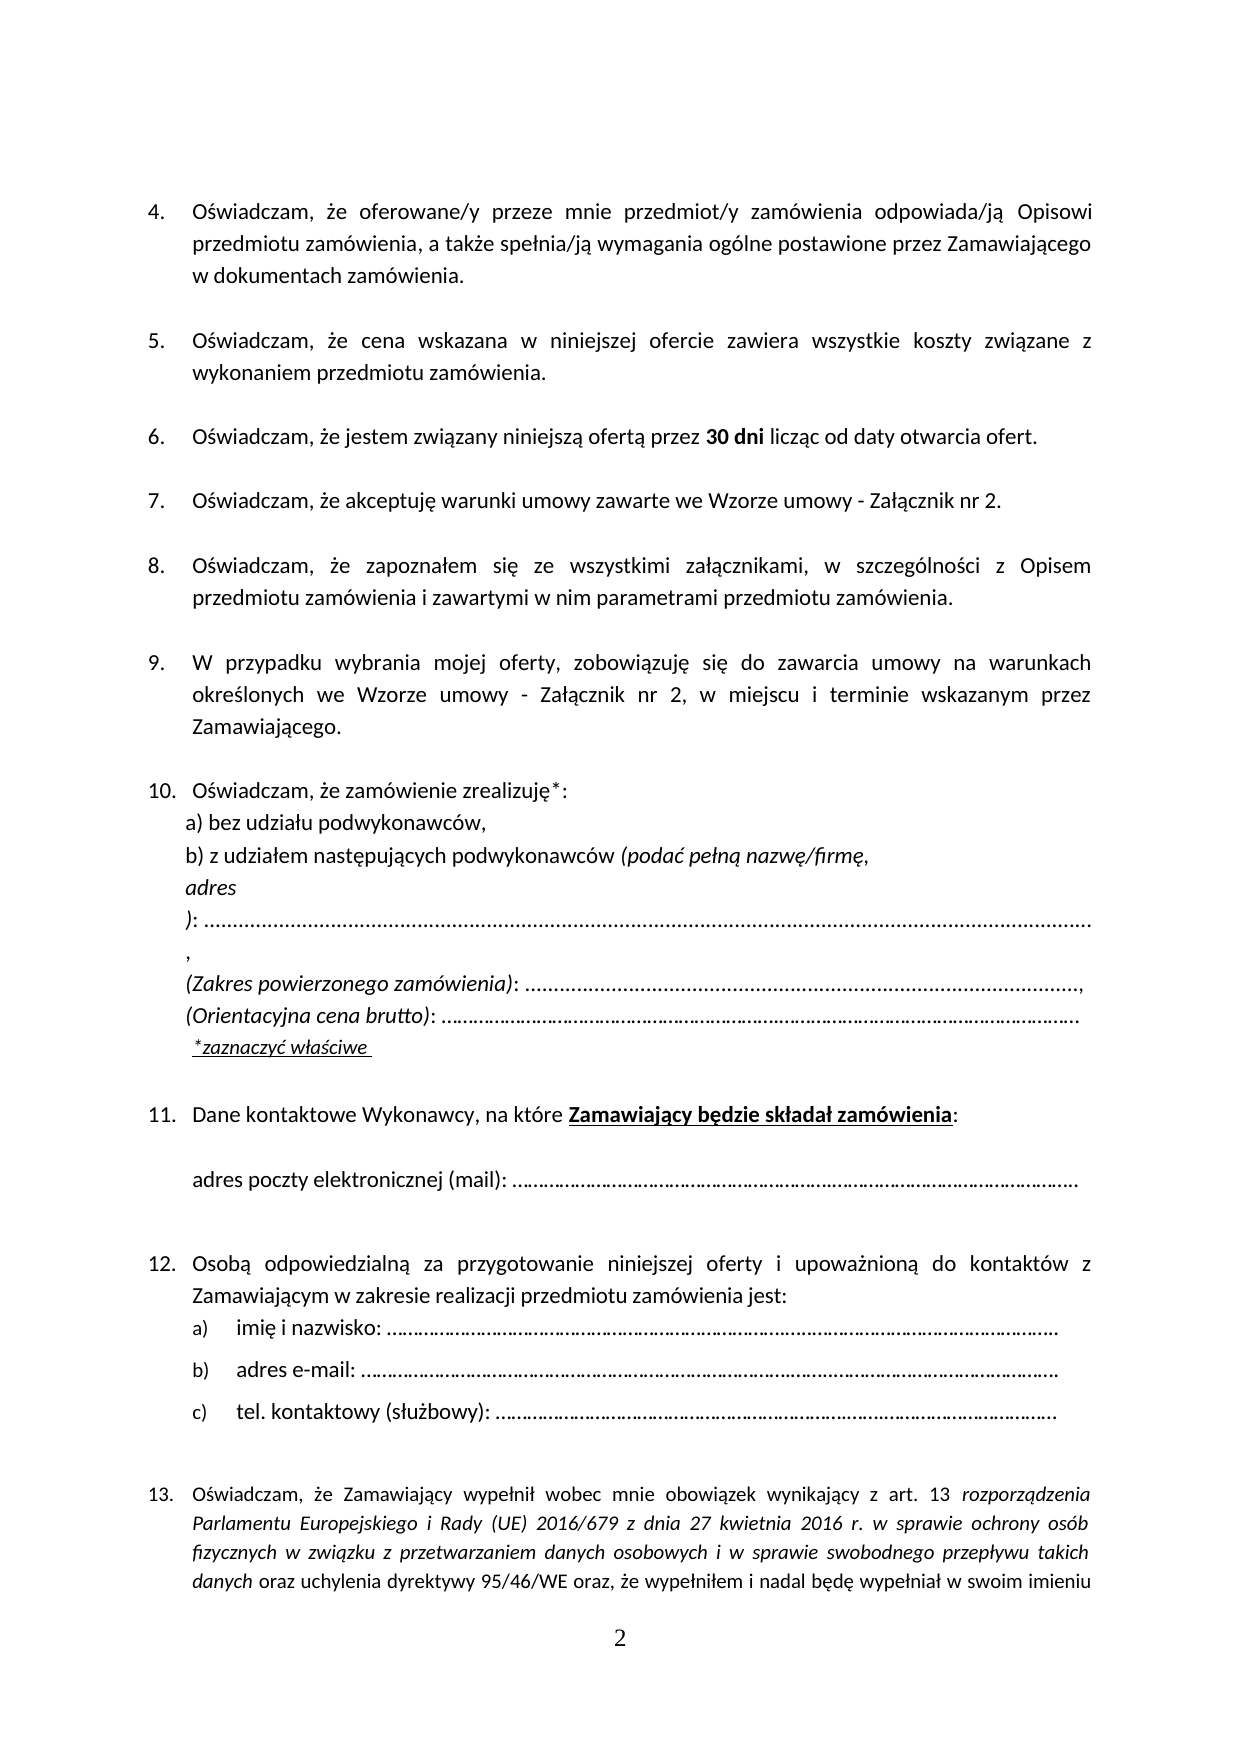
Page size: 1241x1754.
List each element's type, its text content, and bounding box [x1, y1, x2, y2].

list adres e-mail: ……………………………………………………………………….……..……………………………………. [192, 1355, 1093, 1383]
list Oświadczam, że akceptuję warunki umowy zawarte we Wzorze umowy - Załącznik nr 2. [148, 487, 1093, 515]
list Osobą odpowiedzialną za przygotowanie niniejszej oferty i upoważnioną do kontaktów z Zamawiającym w zakresie realizacji przedmiotu zamówienia jest: [148, 1249, 1093, 1309]
list *zaznaczyć właściwe [192, 1034, 1093, 1059]
text (Zakres powierzonego zamówienia): ................................................................................................, [185, 969, 1096, 997]
text adres poczty elektronicznej (mail): …………………………………………………….……………………………………….. [148, 1165, 1093, 1193]
list W przypadku wybrania mojej oferty, zobowiązuję się do zawarcia umowy na warunkach określonych we Wzorze umowy - Załącznik nr 2, w miejscu i terminie wskazanym przez Zamawiającego. [148, 648, 1093, 740]
text a) bez udziału podwykonawców, [185, 808, 1096, 837]
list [148, 1481, 1093, 1594]
list Oświadczam, że cena wskazana w niniejszej ofercie zawiera wszystkie koszty związane z wykonaniem przedmiotu zamówienia. [148, 326, 1093, 386]
list tel. kontaktowy (służbowy): ………………………………………………………….…….…………………………… [192, 1397, 1093, 1425]
list Oświadczam, że jestem związany niniejszą ofertą przez 30 dni licząc od daty otwarcia ofert. [148, 422, 1093, 450]
list Oświadczam, że zapoznałem się ze wszystkimi załącznikami, w szczególności z Opisem przedmiotu zamówienia i zawartymi w nim parametrami przedmiotu zamówienia. [148, 551, 1093, 611]
list Oświadczam, że oferowane/y przeze mnie przedmiot/y zamówienia odpowiada/ją Opisowi przedmiotu zamówienia, a także spełnia/ją wymagania ogólne postawione przez Zamawiającego w dokumentach zamówienia. [148, 197, 1093, 289]
text (Orientacyjna cena brutto): ……………………………………………………….………………………………………………… [185, 1002, 1096, 1030]
list Dane kontaktowe Wykonawcy, na które Zamawiający będzie składał zamówienia: [148, 1101, 1093, 1128]
text b) z udziałem następujących podwykonawców (podać pełną nazwę/firmę, adres): .........................................................................................................................................................., [185, 841, 1096, 965]
list imię i nazwisko: ………………………………………………………………….…..……………………………………….. [192, 1313, 1093, 1341]
list Oświadczam, że zamówienie zrealizuję*: [148, 776, 1093, 804]
